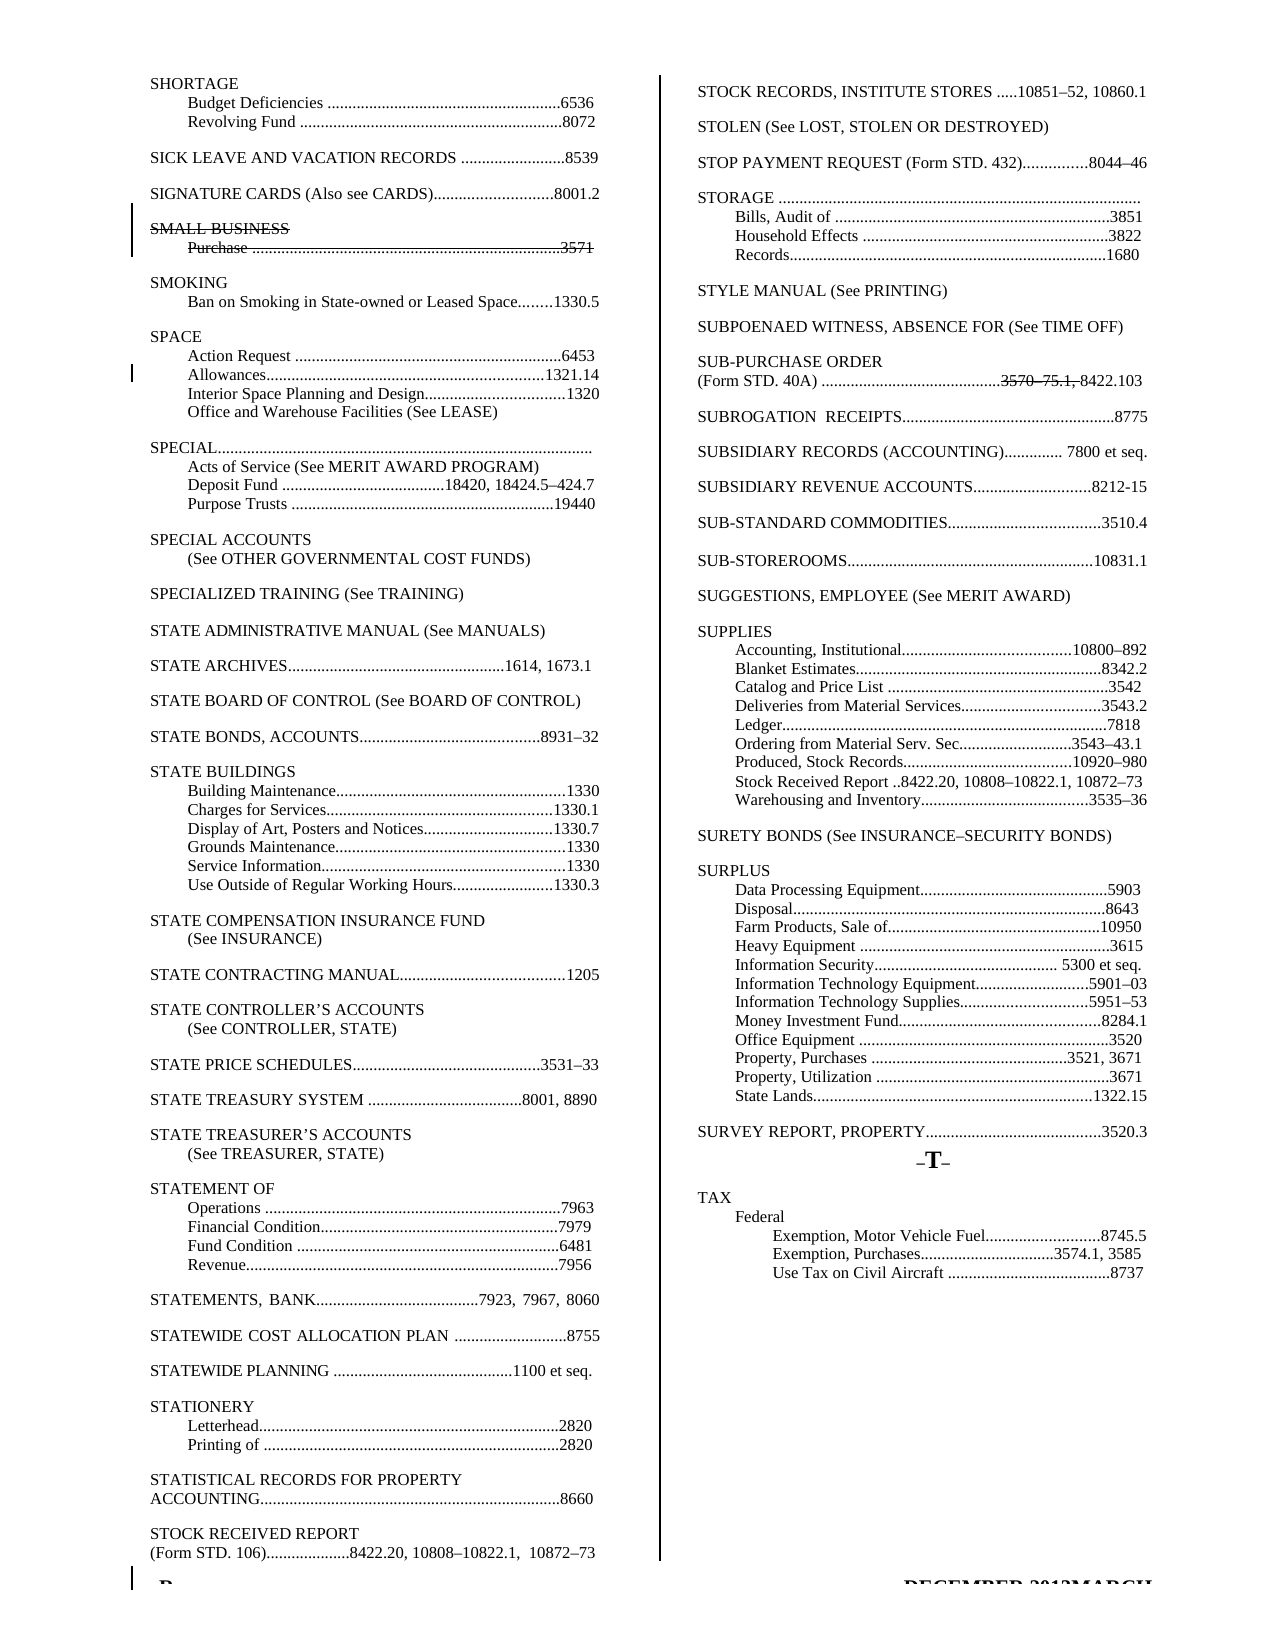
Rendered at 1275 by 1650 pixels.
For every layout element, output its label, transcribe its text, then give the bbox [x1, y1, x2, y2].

text Use Tax on Civil Aircraft .......................................8737 [772, 1263, 1202, 1282]
text State Lands 1322.15 [735, 1086, 1202, 1105]
text STATE CONTROLLER’S ACCOUNTS (See CONTROLLER, STATE) [150, 1001, 452, 1038]
text STATISTICAL RECORDS FOR PROPERTY ACCOUNTING........................................................................8660 [150, 1471, 600, 1508]
text SUBROGATION RECEIPTS...................................................8775 SUBSIDIARY RECORDS (ACCOUNTING).............. 7800 et seq. SUBSIDIARY REVENUE ACCOUNTS 8212-15 [697, 406, 1148, 496]
text Charges for Services 1330.1 [187, 800, 600, 819]
text Disposal...........................................................................8643 Farm Products, Sale of...................................................10950 [734, 899, 1151, 937]
text STOCK RECORDS, INSTITUTE STORES .....10851–52, 10860.1 STOLEN (See LOST, STOLEN OR DESTROYED) [697, 82, 1149, 136]
text Financial Condition.........................................................7979 [187, 1217, 600, 1236]
text Property, Purchases ...............................................3521, 3671 [735, 1049, 1202, 1068]
text SMOKING [150, 273, 600, 292]
text STATE BUILDINGS [150, 763, 600, 782]
text SPECIAL.......................................................................................... [150, 438, 600, 457]
text Operations .......................................................................7963 [187, 1198, 600, 1217]
text Money Investment Fund 8284.1 [735, 1011, 1202, 1030]
text SMALL BUSINESS [150, 219, 600, 238]
text Ordering from Material Serv. Sec...........................3543–43.1 [735, 734, 1202, 753]
text (See OTHER GOVERNMENTAL COST FUNDS) SPECIALIZED TRAINING (See TRAINING) [150, 549, 600, 603]
text Federal [735, 1207, 1202, 1226]
text Catalog and Price List .....................................................3542 [735, 678, 1202, 697]
text Bills, Audit of ..................................................................3851 [735, 207, 1202, 226]
text Household Effects ...........................................................3822 [735, 226, 1202, 245]
text Interior Space Planning and Design 1320 [187, 384, 600, 403]
text TAX [697, 1188, 1202, 1207]
text Produced, Stock Records 10920–980 [735, 753, 1202, 772]
text Information Technology Supplies 5951–53 [735, 993, 1202, 1011]
text STOCK RECEIVED REPORT [150, 1524, 600, 1543]
text STATE ADMINISTRATIVE MANUAL (See MANUALS) STATE ARCHIVES....................................................1614, 1673.1 STATE BOARD OF CONTROL (See BOARD OF CONTROL) STATE BONDS, ACCOUNTS 8931–32 [150, 620, 600, 746]
text Office and Warehouse Facilities (See LEASE) [187, 403, 600, 422]
text Acts of Service (See MERIT AWARD PROGRAM) [187, 457, 600, 476]
text Service Information 1330 [187, 857, 600, 875]
text Heavy Equipment ............................................................3615 [735, 937, 1202, 955]
text Printing of .......................................................................2820 [187, 1435, 600, 1454]
text STATE TREASURY SYSTEM .....................................8001, 8890 STATE TREASURER’S ACCOUNTS [150, 1073, 600, 1144]
text STATE COMPENSATION INSURANCE FUND (See INSURANCE) [150, 911, 513, 948]
text Information Security............................................ 5300 et seq. Information Technology Equipment 5901–03 [735, 955, 1148, 993]
text SURVEY REPORT, PROPERTY 3520.3 [697, 1122, 1202, 1141]
text Data Processing Equipment.............................................5903 [735, 884, 1202, 899]
text (See TREASURER, STATE) [187, 1144, 600, 1163]
text Purpose Trusts ...............................................................19440 [187, 494, 600, 513]
text Ledger..............................................................................7818 [735, 715, 1202, 734]
text Allowances 1321.14 [187, 365, 600, 384]
text STATIONERY [150, 1397, 600, 1416]
text Revenue...........................................................................7956 STATEMENTS, BANK.......................................7923, 7967, 8060 STATEWIDE COST ALLOCATION PLAN ...........................8755 STATEWIDE PLANNING ...........................................1100 et seq. [150, 1255, 600, 1380]
text Budget Deficiencies ........................................................6536 [187, 93, 600, 112]
text Exemption, Motor Vehicle Fuel 8745.5 [772, 1226, 1202, 1245]
text Property, Utilization ........................................................3671 [735, 1068, 1202, 1086]
text Accounting, Institutional 10800–892 [735, 641, 1202, 659]
text STATE CONTRACTING MANUAL 1205 [150, 965, 600, 984]
text Stock Received Report ..8422.20, 10808–10822.1, 10872–73 Warehousing and Inventory 3535–36 [735, 772, 1148, 809]
text SUGGESTIONS, EMPLOYEE (See MERIT AWARD) SUPPLIES [697, 570, 1099, 641]
text SUB-PURCHASE ORDER [697, 352, 1202, 371]
text STATE PRICE SCHEDULES 3531–33 [150, 1054, 600, 1073]
text Purchase ..........................................................................3571 [187, 238, 600, 257]
text Building Maintenance 1330 [187, 782, 600, 800]
text Fund Condition ...............................................................6481 [187, 1236, 600, 1255]
text Letterhead........................................................................2820 [187, 1416, 600, 1435]
text Action Request ................................................................6453 [187, 347, 600, 365]
text SUBPOENAED WITNESS, ABSENCE FOR (See TIME OFF) [697, 317, 1202, 336]
text Deposit Fund .......................................18420, 18424.5–424.7 [187, 476, 600, 494]
text Office Equipment ............................................................3520 [735, 1030, 1202, 1049]
text Revolving Fund ...............................................................8072 SICK LEAVE AND VACATION RECORDS .........................8539 [150, 112, 600, 167]
text SPECIAL ACCOUNTS [150, 530, 600, 549]
text STATEMENT OF [150, 1179, 600, 1198]
text Display of Art, Posters and Notices 1330.7 [187, 819, 600, 838]
text Ban on Smoking in State-owned or Leased Space 1330.5 [187, 292, 600, 311]
text Exemption, Purchases................................3574.1, 3585 [772, 1245, 1202, 1263]
text Blanket Estimates 8342.2 [735, 659, 1202, 678]
text Grounds Maintenance 1330 [187, 838, 600, 857]
text SIGNATURE CARDS (Also see CARDS) 8001.2 [150, 184, 600, 203]
text SUB-STOREROOMS 10831.1 [697, 551, 1202, 570]
text Records............................................................................1680 STYLE MANUAL (See PRINTING) [697, 245, 1151, 300]
text STORAGE ....................................................................................... [697, 188, 1202, 207]
text Deliveries from Material Services 3543.2 [735, 697, 1202, 715]
text (Form STD. 40A) ...........................................3570–75.1, 8422.103 [697, 371, 1202, 390]
text SUB-STANDARD COMMODITIES 3510.4 [697, 513, 1202, 532]
text SPACE [150, 328, 600, 347]
text SURETY BONDS (See INSURANCE–SECURITY BONDS) SURPLUS [697, 813, 1151, 884]
text Use Outside of Regular Working Hours 1330.3 [187, 875, 600, 894]
text STOP PAYMENT REQUEST (Form STD. 432) 8044–46 [697, 153, 1202, 172]
text (Form STD. 106)....................8422.20, 10808–10822.1, 10872–73 [150, 1543, 600, 1562]
text SHORTAGE [150, 74, 600, 93]
text –T– [916, 1145, 1202, 1174]
